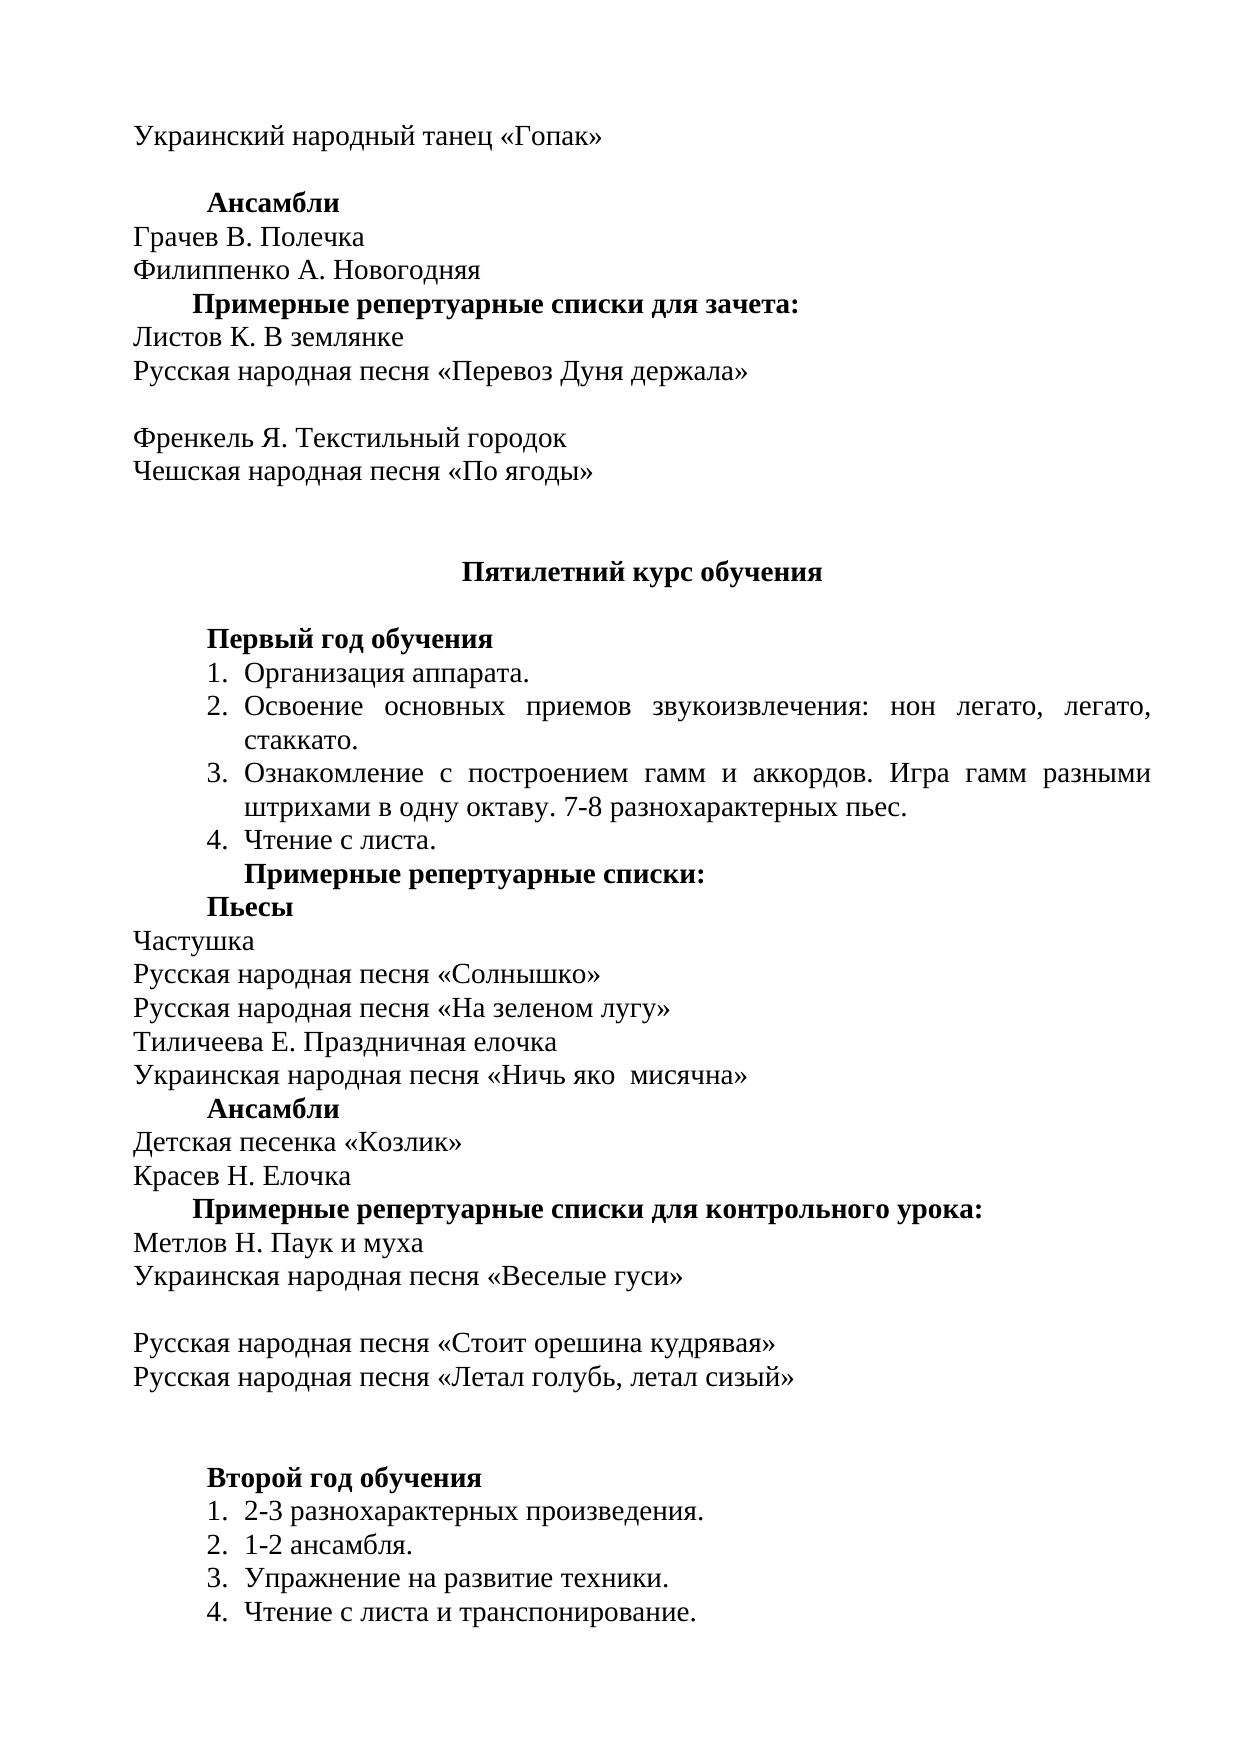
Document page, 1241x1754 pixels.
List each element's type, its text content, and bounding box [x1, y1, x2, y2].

text Листов К. В землянке [133, 319, 1152, 353]
text Русская народная песня «Перевоз Дуня держала» [133, 353, 1152, 386]
text Метлов Н. Паук и муха [133, 1225, 1152, 1258]
text Пятилетний курс обучения [133, 554, 1152, 588]
text Чешская народная песня «По ягоды» [133, 453, 1152, 487]
text Украинская народная песня «Веселые гуси» [133, 1258, 1152, 1292]
text Первый год обучения [133, 621, 1152, 655]
text Детская песенка «Козлик» [133, 1124, 1152, 1158]
text Френкель Я. Текстильный городок [133, 420, 1152, 453]
text Красев Н. Елочка [133, 1158, 1152, 1191]
text Украинская народная песня «Ничь яко мисячна» [133, 1057, 1152, 1091]
text Русская народная песня «Солнышко» [133, 957, 1152, 990]
text Украинский народный танец «Гопак» [133, 118, 1152, 152]
text Грачев В. Полечка [133, 219, 1152, 252]
list Примерные репертуарные списки: [244, 856, 1152, 889]
list 1-2 ансамбля. [206, 1527, 1152, 1560]
text Тиличеева Е. Праздничная елочка [133, 1024, 1152, 1057]
list Организация аппарата. [206, 655, 1152, 688]
text Русская народная песня «На зеленом лугу» [133, 990, 1152, 1024]
list Освоение основных приемов звукоизвлечения: нон легато, легато, стаккато. [206, 688, 1152, 755]
text Русская народная песня «Стоит орешина кудрявая» [133, 1326, 1152, 1359]
list Примерные репертуарные списки для зачета: [192, 286, 1152, 319]
list 2-3 разнохарактерных произведения. [206, 1493, 1152, 1527]
list Ознакомление с построением гамм и аккордов. Игра гамм разными штрихами в одну октаву. 7-8 разнохарактерных пьес. [206, 755, 1152, 822]
text Ансамбли [133, 185, 1152, 219]
list Примерные репертуарные списки для контрольного урока: [192, 1191, 1152, 1225]
text Второй год обучения [133, 1460, 1152, 1493]
text Русская народная песня «Летал голубь, летал сизый» [133, 1359, 1152, 1393]
text Пьесы [133, 889, 1152, 923]
list Чтение с листа и транспонирование. [206, 1594, 1152, 1627]
list Чтение с листа. [206, 822, 1152, 856]
text Филиппенко А. Новогодняя [133, 252, 1152, 286]
text Ансамбли [133, 1091, 1152, 1124]
text Частушка [133, 923, 1152, 957]
list Упражнение на развитие техники. [206, 1560, 1152, 1594]
